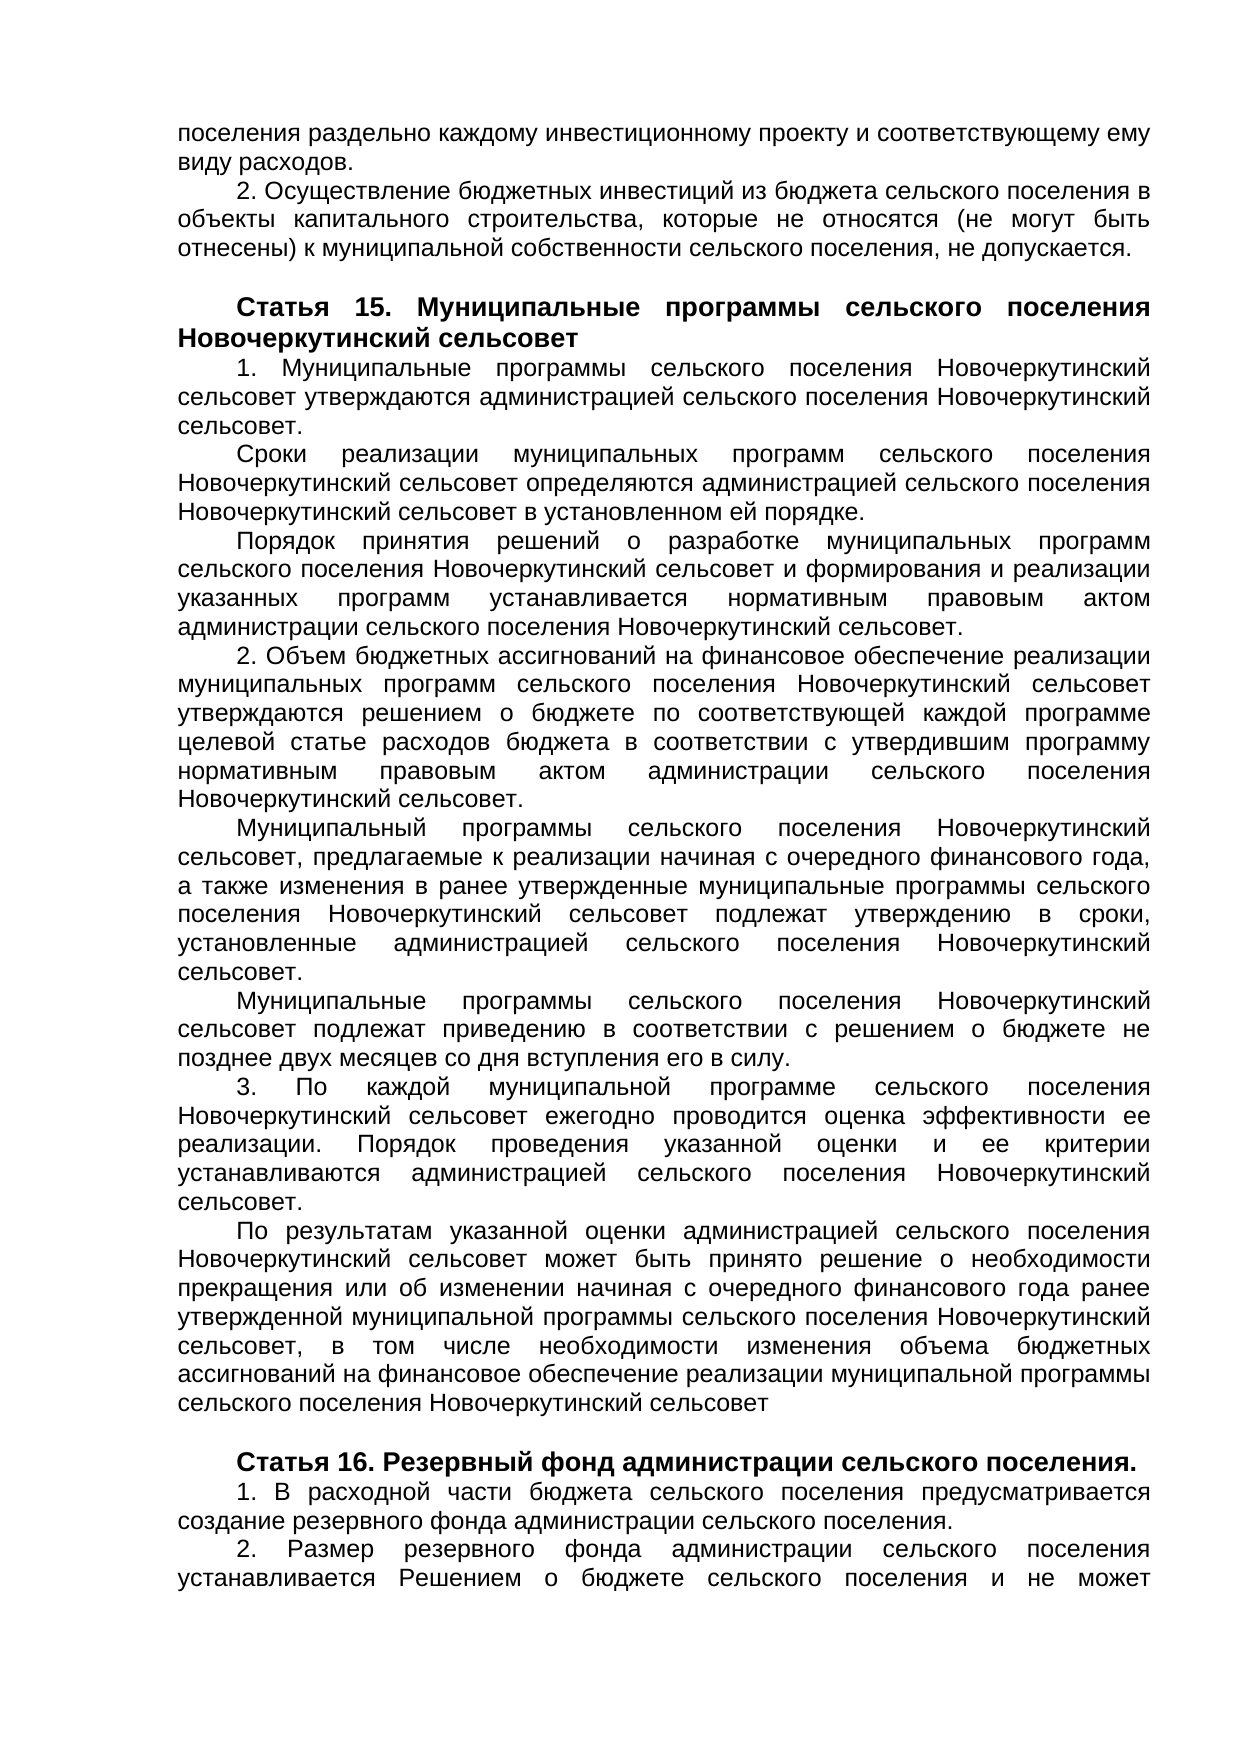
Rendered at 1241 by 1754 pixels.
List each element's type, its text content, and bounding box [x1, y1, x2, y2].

text Порядок принятия решений о разработке муниципальных программ сельского поселения Новочеркутинский сельсовет и формирования и реализации указанных программ устанавливается нормативным правовым актом администрации сельского поселения Новочеркутинский сельсовет. [177, 526, 1152, 641]
text 2. Объем бюджетных ассигнований на финансовое обеспечение реализации муниципальных программ сельского поселения Новочеркутинский сельсовет утверждаются решением о бюджете по соответствующей каждой программе целевой статье расходов бюджета в соответствии с утвердившим программу нормативным правовым актом администрации сельского поселения Новочеркутинский сельсовет. [177, 641, 1152, 813]
text 3. По каждой муниципальной программе сельского поселения Новочеркутинский сельсовет ежегодно проводится оценка эффективности ее реализации. Порядок проведения указанной оценки и ее критерии устанавливаются администрацией сельского поселения Новочеркутинский сельсовет. [177, 1072, 1152, 1216]
subtitle Статья 15. Муниципальные программы сельского поселения Новочеркутинский сельсовет [177, 291, 1152, 353]
text 2. Осуществление бюджетных инвестиций из бюджета сельского поселения в объекты капитального строительства, которые не относятся (не могут быть отнесены) к муниципальной собственности сельского поселения, не допускается. [177, 176, 1152, 262]
text По результатам указанной оценки администрацией сельского поселения Новочеркутинский сельсовет может быть принято решение о необходимости прекращения или об изменении начиная с очередного финансового года ранее утвержденной муниципальной программы сельского поселения Новочеркутинский сельсовет, в том числе необходимости изменения объема бюджетных ассигнований на финансовое обеспечение реализации муниципальной программы сельского поселения Новочеркутинский сельсовет [177, 1216, 1152, 1417]
subtitle Статья 16. Резервный фонд администрации сельского поселения. [177, 1446, 1152, 1477]
text Муниципальные программы сельского поселения Новочеркутинский сельсовет подлежат приведению в соответствии с решением о бюджете не позднее двух месяцев со дня вступления его в силу. [177, 986, 1152, 1072]
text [177, 118, 1152, 176]
text 1. В расходной части бюджета сельского поселения предусматривается создание резервного фонда администрации сельского поселения. [177, 1477, 1152, 1534]
text 1. Муниципальные программы сельского поселения Новочеркутинский сельсовет утверждаются администрацией сельского поселения Новочеркутинский сельсовет. [177, 353, 1152, 439]
text Муниципальный программы сельского поселения Новочеркутинский сельсовет, предлагаемые к реализации начиная с очередного финансового года, а также изменения в ранее утвержденные муниципальные программы сельского поселения Новочеркутинский сельсовет подлежат утверждению в сроки, установленные администрацией сельского поселения Новочеркутинский сельсовет. [177, 813, 1152, 986]
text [177, 1534, 1152, 1592]
text Сроки реализации муниципальных программ сельского поселения Новочеркутинский сельсовет определяются администрацией сельского поселения Новочеркутинский сельсовет в установленном ей порядке. [177, 439, 1152, 526]
